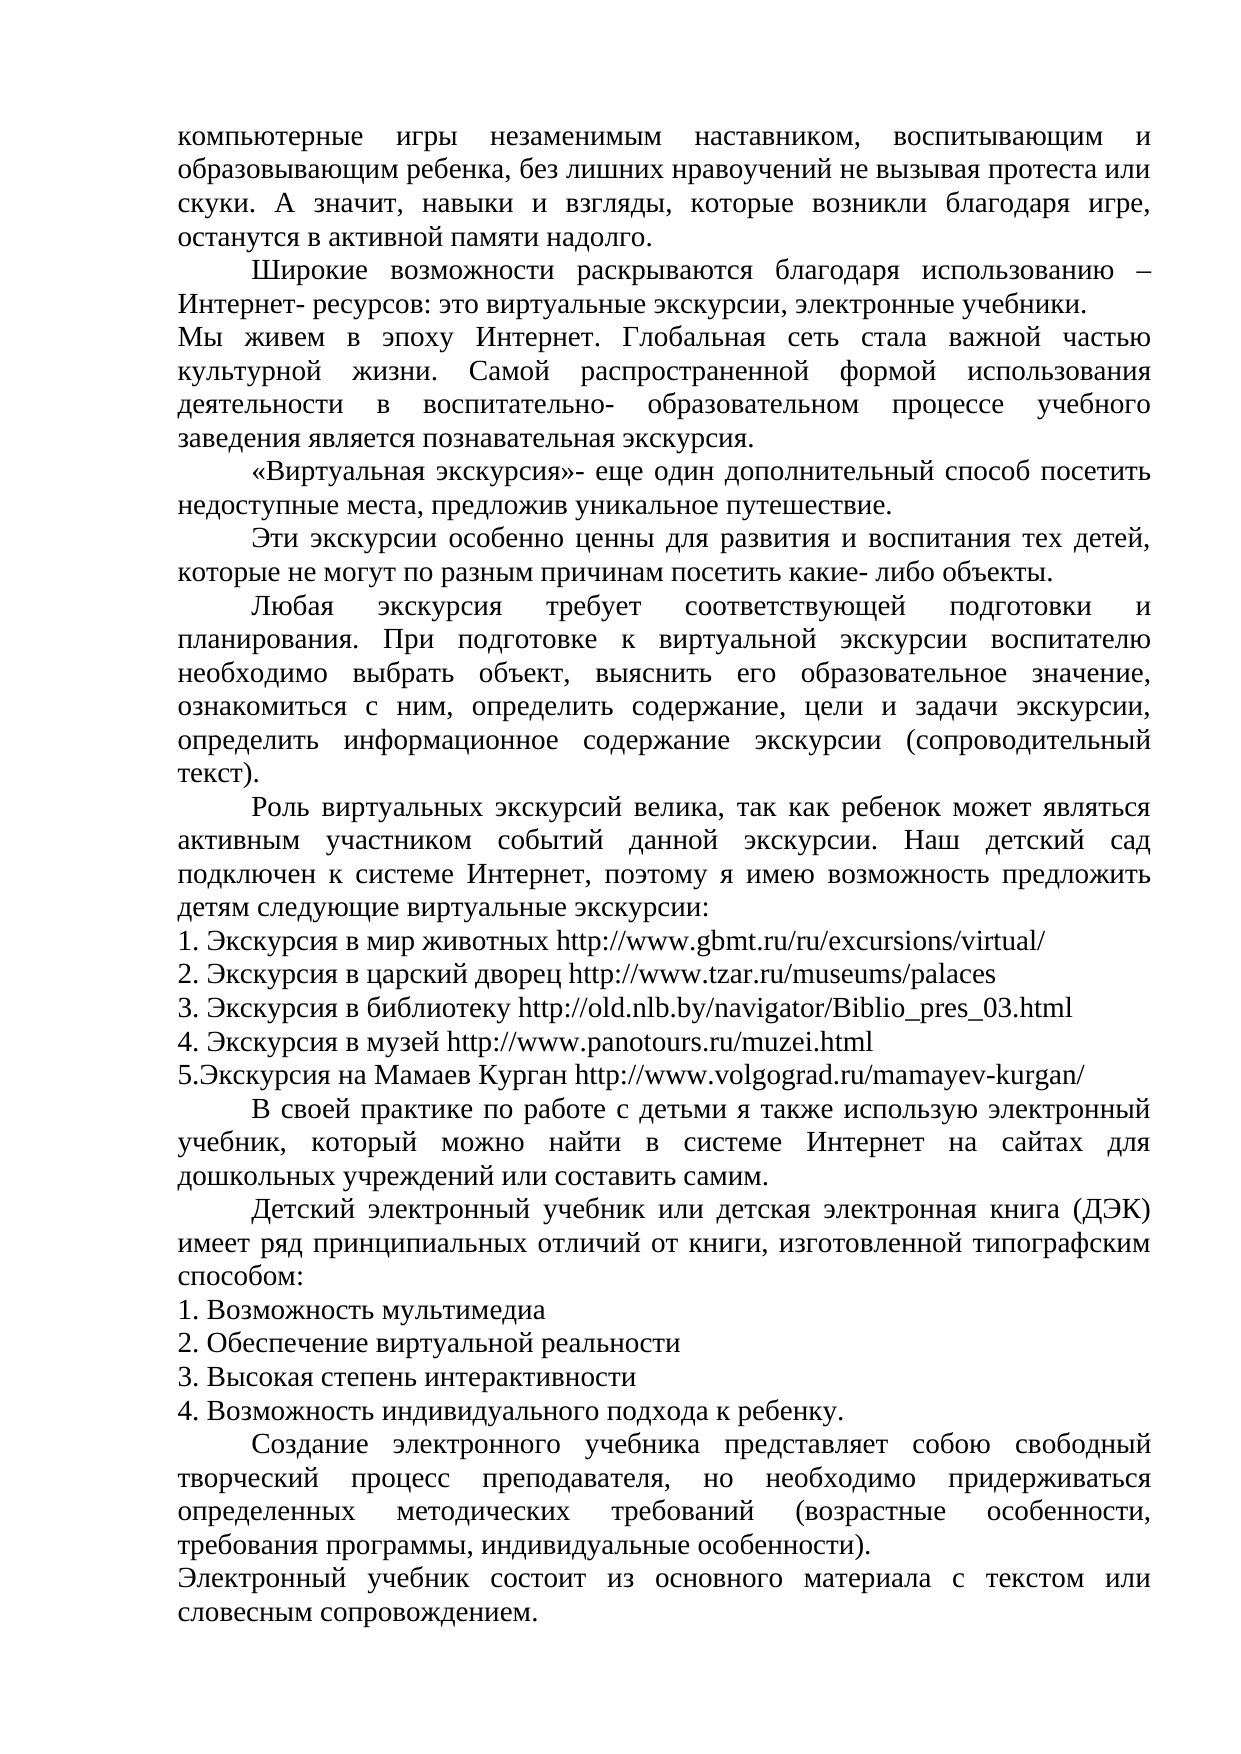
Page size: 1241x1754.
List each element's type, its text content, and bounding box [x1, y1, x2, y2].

text 1. Возможность мультимедиа [177, 1292, 1152, 1326]
text 5.Экскурсия на Мамаев Курган http://www.volgograd.ru/mamayev-kurgan/ [177, 1057, 1152, 1091]
text 4. Возможность индивидуального подхода к ребенку. [177, 1393, 1152, 1426]
text Любая экскурсия требует соответствующей подготовки и планирования. При подготовке к виртуальной экскурсии воспитателю необходимо выбрать объект, выяснить его образовательное значение, ознакомиться с ним, определить содержание, цели и задачи экскурсии, определить информационное содержание экскурсии (сопроводительный текст). [177, 588, 1152, 789]
text 3. Высокая степень интерактивности [177, 1359, 1152, 1393]
text 2. Экскурсия в царский дворец http://www.tzar.ru/museums/palaces [177, 957, 1152, 990]
text Электронный учебник состоит из основного материала с текстом или словесным сопровождением. [177, 1560, 1152, 1627]
text 1. Экскурсия в мир животных http://www.gbmt.ru/ru/excursions/virtual/ [177, 923, 1152, 957]
text 2. Обеспечение виртуальной реальности [177, 1326, 1152, 1359]
text Эти экскурсии особенно ценны для развития и воспитания тех детей, которые не могут по разным причинам посетить какие- либо объекты. [177, 521, 1152, 588]
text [177, 118, 1152, 252]
text Создание электронного учебника представляет собою свободный творческий процесс преподавателя, но необходимо придерживаться определенных методических требований (возрастные особенности, требования программы, индивидуальные особенности). [177, 1426, 1152, 1560]
text 4. Экскурсия в музей http://www.panotours.ru/muzei.html [177, 1024, 1152, 1057]
text Детский электронный учебник или детская электронная книга (ДЭК) имеет ряд принципиальных отличий от книги, изготовленной типографским способом: [177, 1191, 1152, 1292]
text Мы живем в эпоху Интернет. Глобальная сеть стала важной частью культурной жизни. Самой распространенной формой использования деятельности в воспитательно- образовательном процессе учебного заведения является познавательная экскурсия. [177, 319, 1152, 453]
text Роль виртуальных экскурсий велика, так как ребенок может являться активным участником событий данной экскурсии. Наш детский сад подключен к системе Интернет, поэтому я имею возможность предложить детям следующие виртуальные экскурсии: [177, 789, 1152, 923]
text 3. Экскурсия в библиотеку http://old.nlb.by/navigator/Biblio_pres_03.html [177, 990, 1152, 1024]
text Широкие возможности раскрываются благодаря использованию – Интернет- ресурсов: это виртуальные экскурсии, электронные учебники. [177, 252, 1152, 319]
text «Виртуальная экскурсия»- еще один дополнительный способ посетить недоступные места, предложив уникальное путешествие. [177, 453, 1152, 521]
text В своей практике по работе с детьми я также использую электронный учебник, который можно найти в системе Интернет на сайтах для дошкольных учреждений или составить самим. [177, 1091, 1152, 1191]
